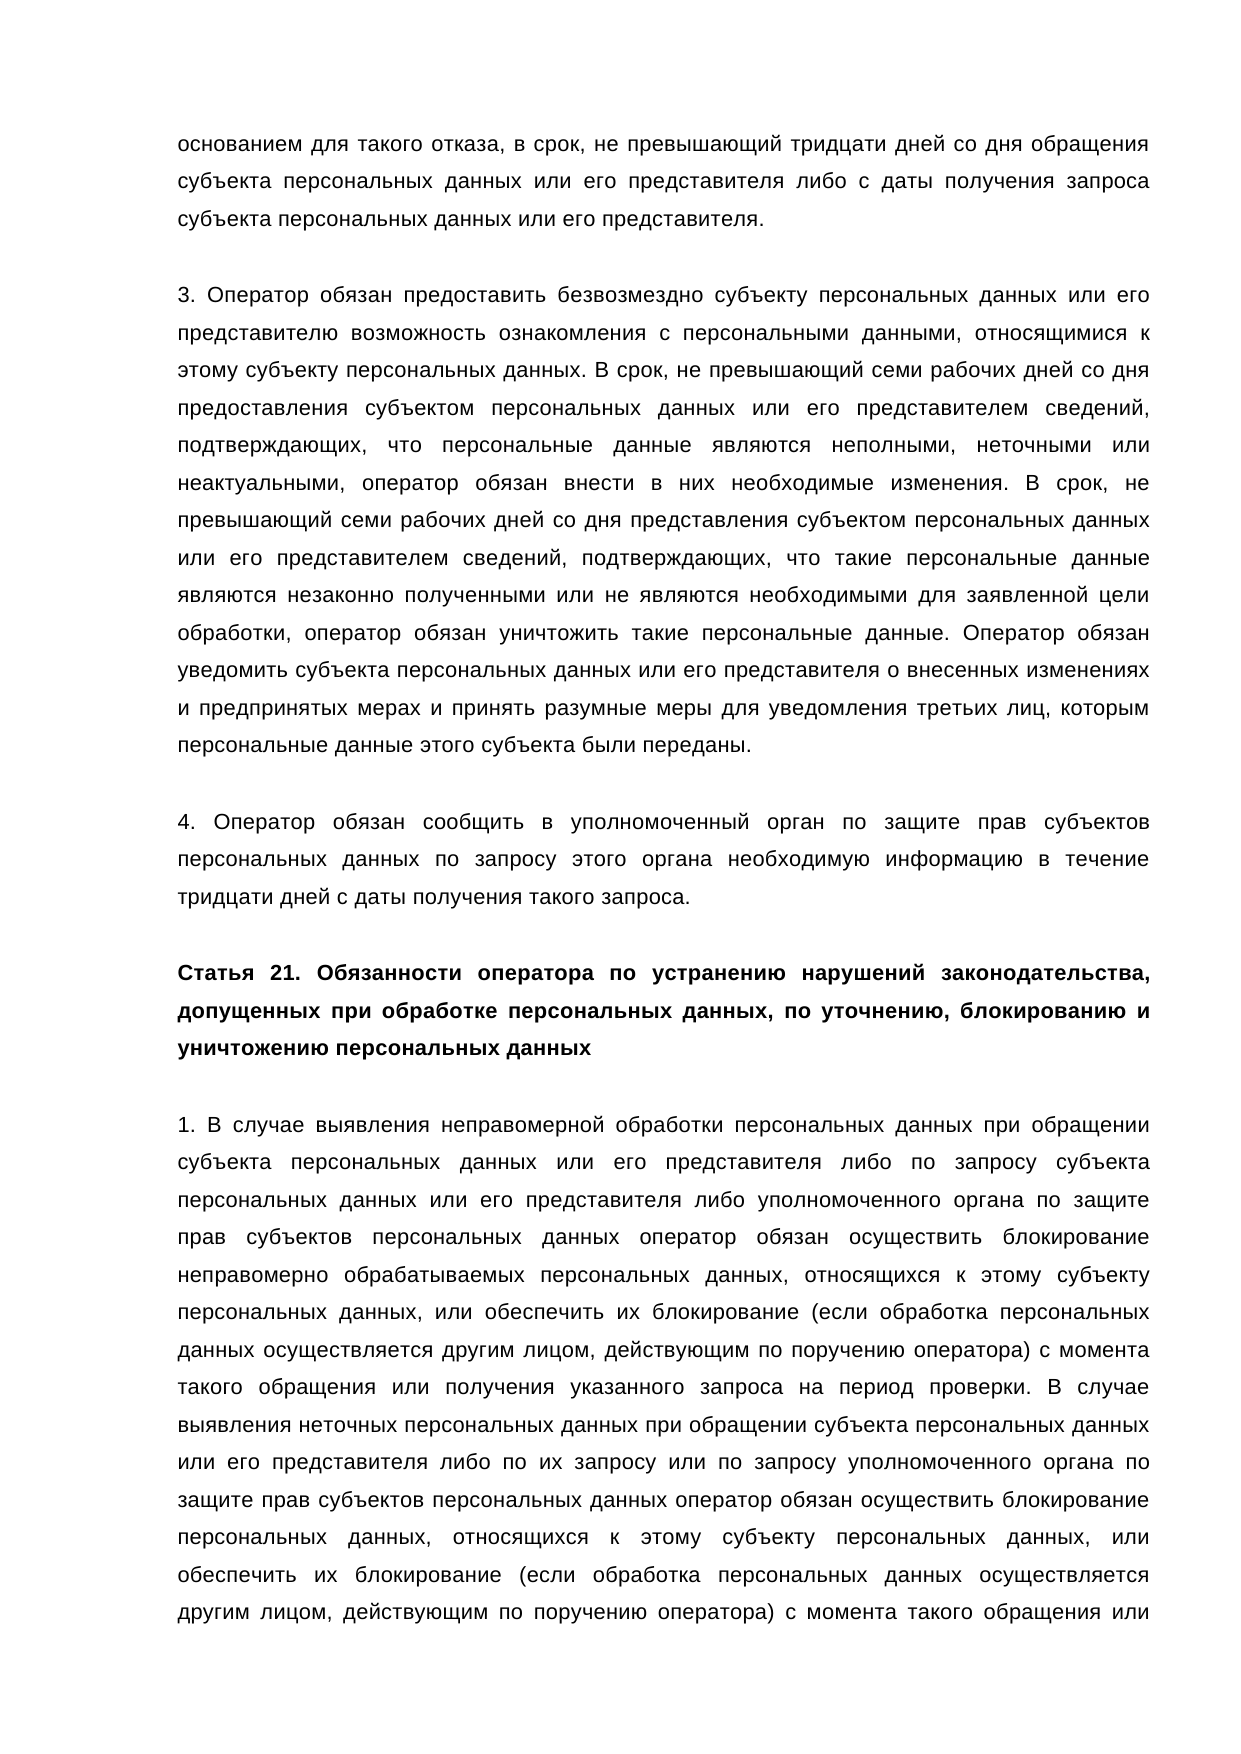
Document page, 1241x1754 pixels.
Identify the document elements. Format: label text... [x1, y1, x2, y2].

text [177, 1099, 1152, 1624]
text 4. Оператор обязан сообщить в уполномоченный орган по защите прав субъектов персональных данных по запросу этого органа необходимую информацию в течение тридцати дней с даты получения такого запроса. [177, 796, 1152, 909]
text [177, 118, 1152, 231]
text 3. Оператор обязан предоставить безвозмездно субъекту персональных данных или его представителю возможность ознакомления с персональными данными, относящимися к этому субъекту персональных данных. В срок, не превышающий семи рабочих дней со дня предоставления субъектом персональных данных или его представителем сведений, подтверждающих, что персональные данные являются неполными, неточными или неактуальными, оператор обязан внести в них необходимые изменения. В срок, не превышающий семи рабочих дней со дня представления субъектом персональных данных или его представителем сведений, подтверждающих, что такие персональные данные являются незаконно полученными или не являются необходимыми для заявленной цели обработки, оператор обязан уничтожить такие персональные данные. Оператор обязан уведомить субъекта персональных данных или его представителя о внесенных изменениях и предпринятых мерах и принять разумные меры для уведомления третьих лиц, которым персональные данные этого субъекта были переданы. [177, 270, 1152, 757]
text Статья 21. Обязанности оператора по устранению нарушений законодательства, допущенных при обработке персональных данных, по уточнению, блокированию и уничтожению персональных данных [177, 948, 1152, 1060]
